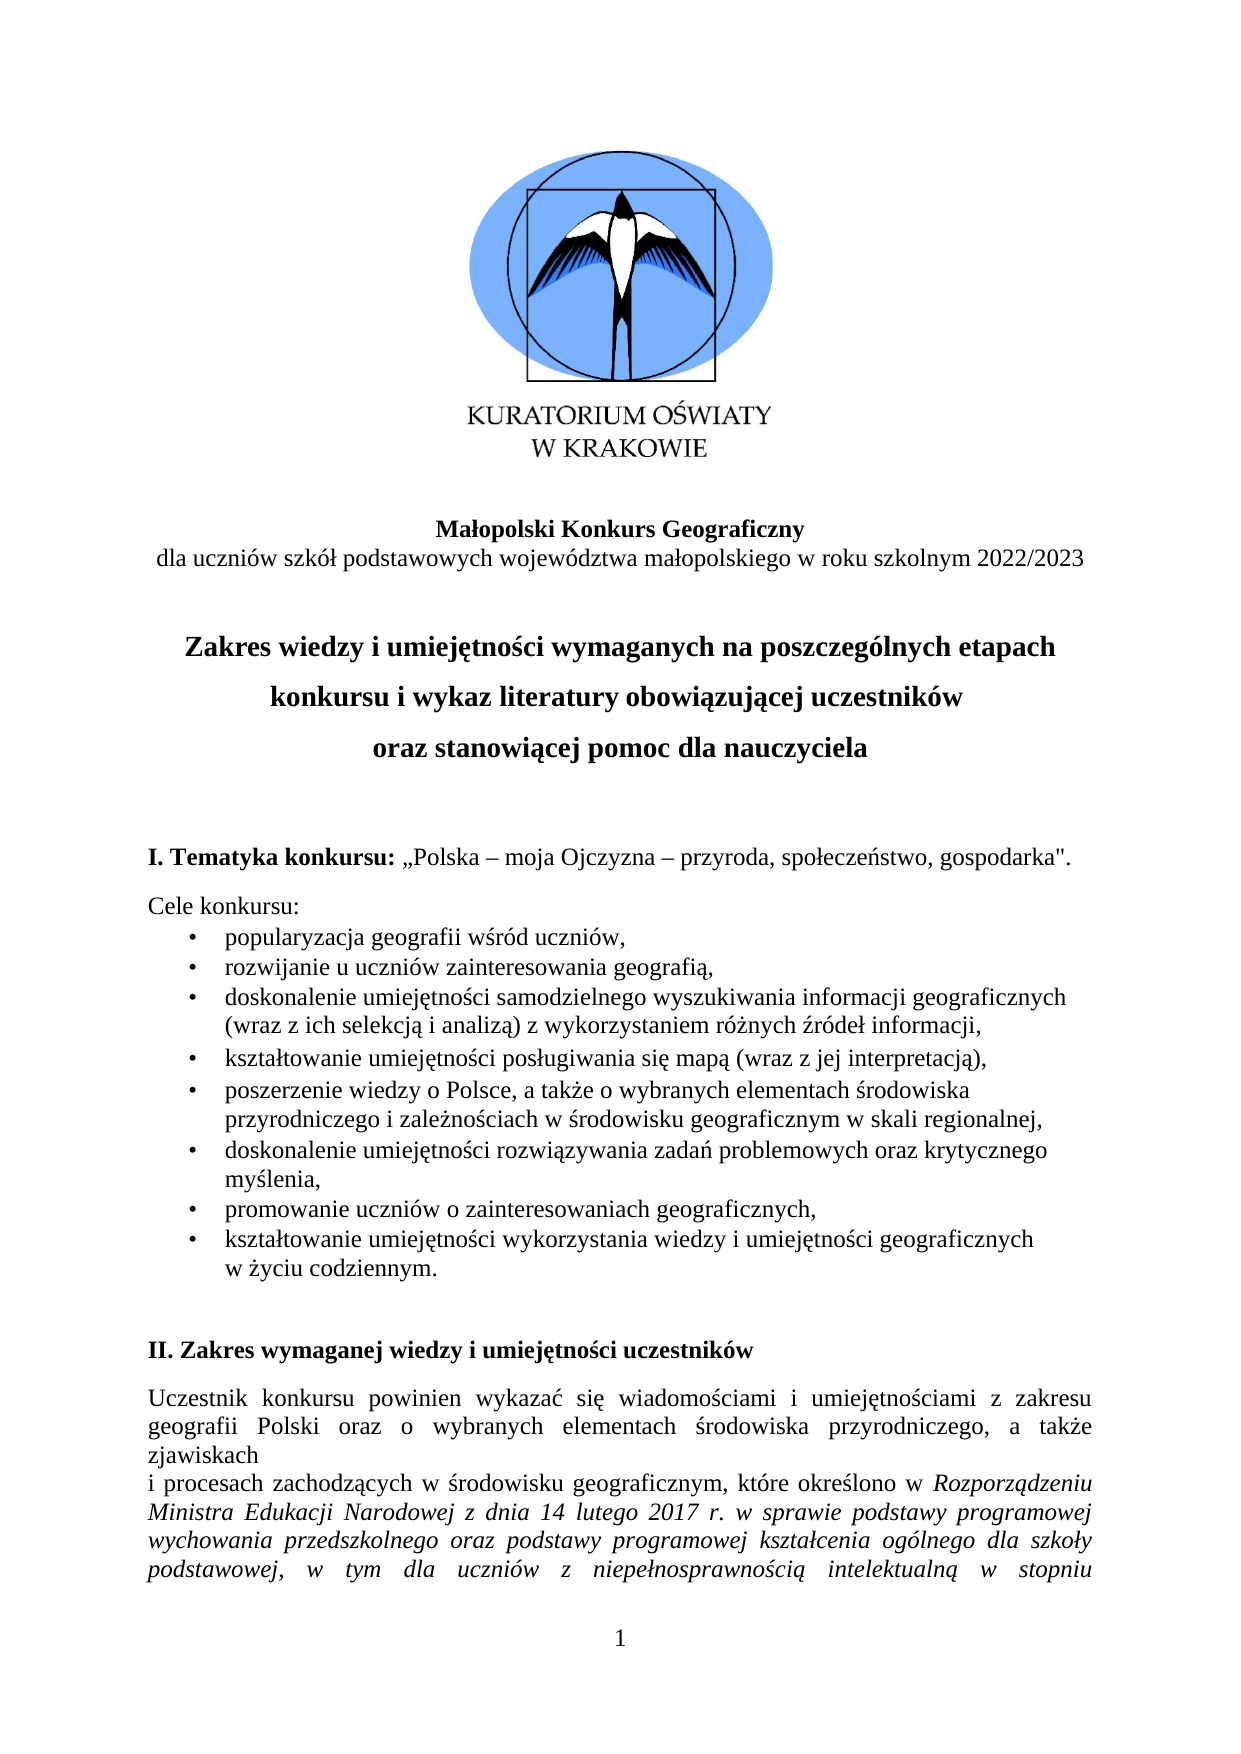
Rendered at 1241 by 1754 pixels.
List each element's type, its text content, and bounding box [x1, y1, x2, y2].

picture [467, 147, 773, 457]
text konkursu i wykaz literatury obowiązującej uczestników oraz stanowiącej pomoc dla nauczyciela [148, 679, 1093, 763]
text II. Zakres wymaganej wiedzy i umiejętności uczestników [148, 1335, 1093, 1364]
list popularyzacja geografii wśród uczniów, [188, 921, 1093, 951]
list kształtowanie umiejętności wykorzystania wiedzy i umiejętności geograficznych w życiu codziennym. [188, 1223, 1093, 1282]
list rozwijanie u uczniów zainteresowania geografią, [188, 951, 1093, 982]
list poszerzenie wiedzy o Polsce, a także o wybranych elementach środowiska przyrodniczego i zależnościach w środowisku geograficznym w skali regionalnej, [188, 1075, 1093, 1132]
text Cele konkursu: [148, 890, 1093, 921]
list doskonalenie umiejętności rozwiązywania zadań problemowych oraz krytycznego myślenia, [188, 1136, 1093, 1193]
text Zakres wiedzy i umiejętności wymaganych na poszczególnych etapach [148, 629, 1093, 663]
text I. Tematyka konkursu: „Polska – moja Ojczyzna – przyroda, społeczeństwo, gospodarka". [148, 842, 1093, 872]
text Małopolski Konkurs Geograficzny dla uczniów szkół podstawowych województwa małopolskiego w roku szkolnym 2022/2023 [148, 514, 1093, 572]
list kształtowanie umiejętności posługiwania się mapą (wraz z jej interpretacją), [188, 1043, 1093, 1072]
list promowanie uczniów o zainteresowaniach geograficznych, [188, 1193, 1093, 1223]
list doskonalenie umiejętności samodzielnego wyszukiwania informacji geograficznych (wraz z ich selekcją i analizą) z wykorzystaniem różnych źródeł informacji, [188, 983, 1093, 1039]
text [148, 1383, 1093, 1583]
